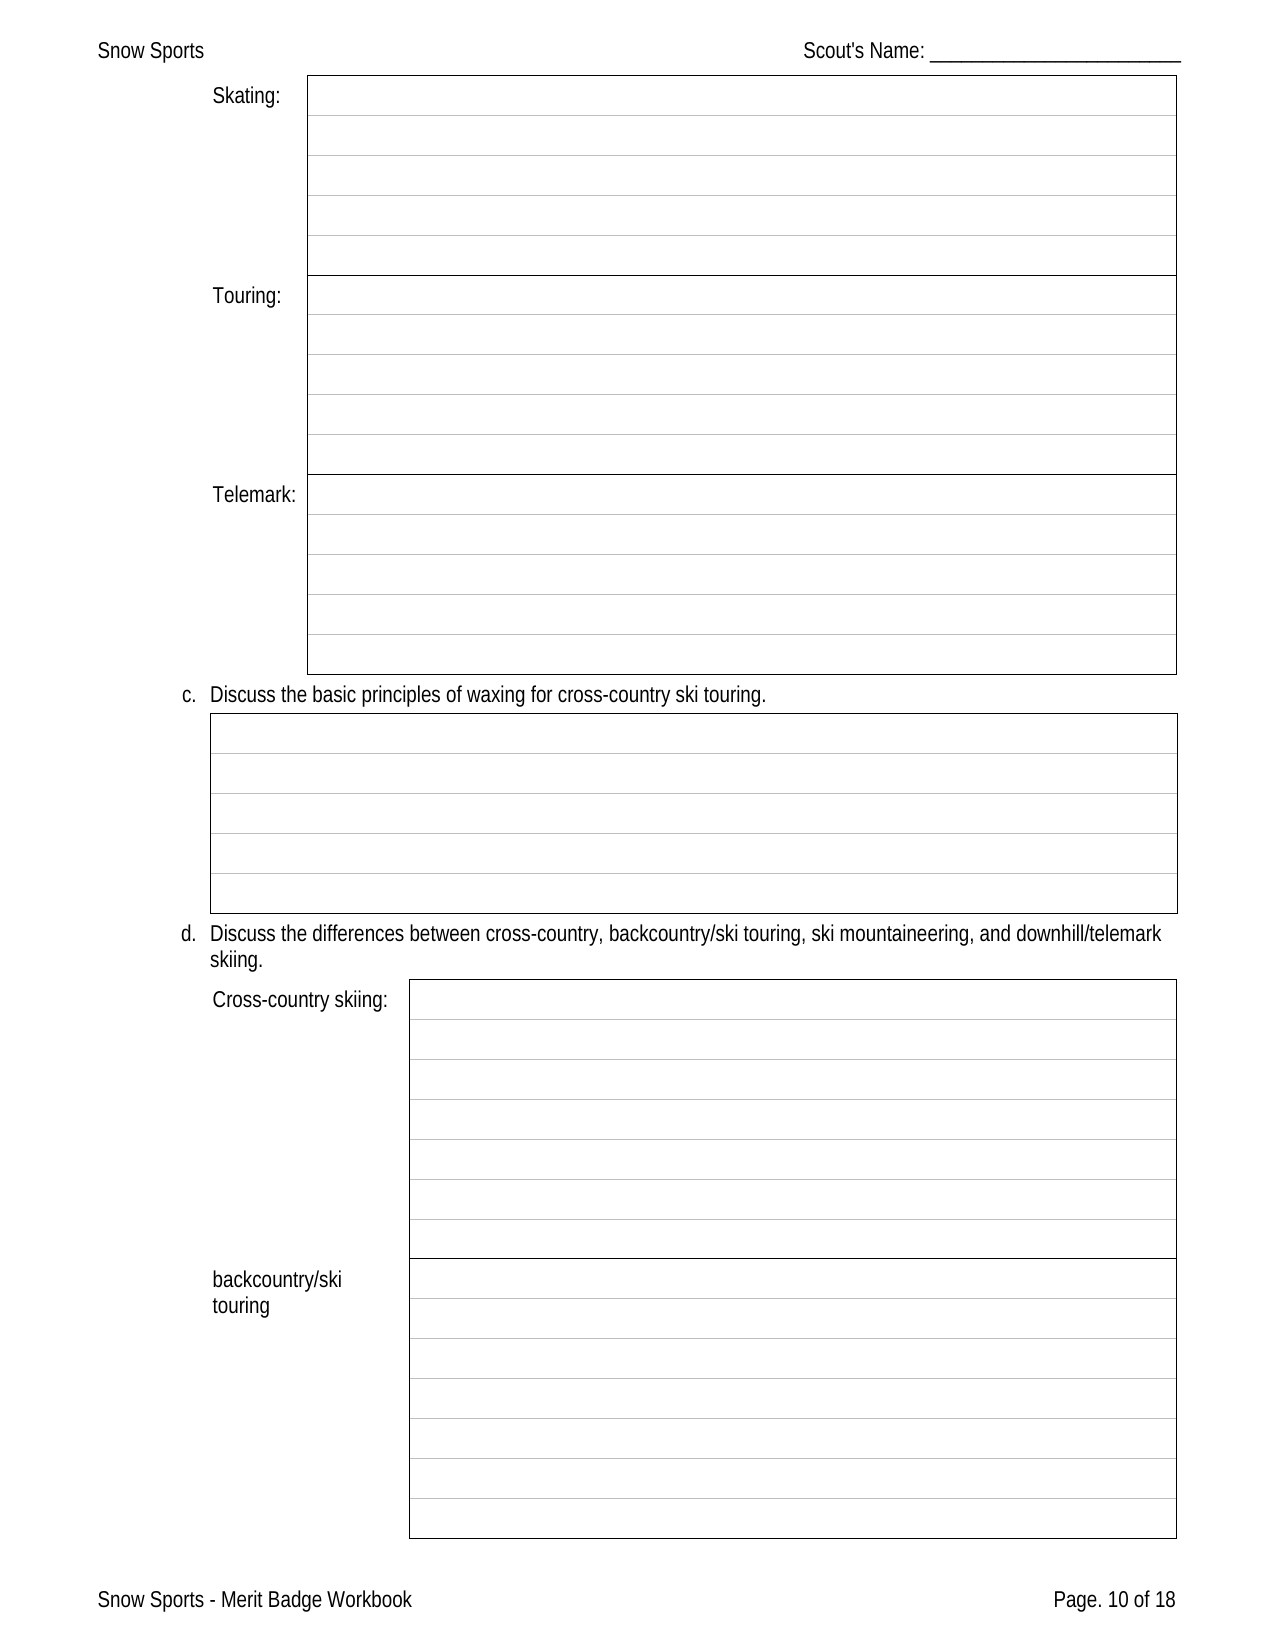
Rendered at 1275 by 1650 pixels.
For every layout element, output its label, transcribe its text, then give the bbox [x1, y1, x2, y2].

table_cell [308, 595, 1176, 633]
table_cell [410, 1259, 1176, 1298]
table_cell [308, 395, 1176, 434]
table_cell [410, 1220, 1176, 1258]
table_cell [211, 834, 1177, 873]
table_cell [410, 1339, 1176, 1378]
table_cell [410, 1140, 1176, 1178]
table_cell Touring: [201, 275, 307, 474]
table_cell [308, 515, 1176, 554]
table_cell [308, 76, 1176, 115]
table_cell [211, 874, 1177, 913]
table_cell [410, 1419, 1176, 1458]
table_cell [410, 1020, 1176, 1059]
table_cell [211, 754, 1177, 793]
table_cell [308, 475, 1176, 514]
table_cell [308, 236, 1176, 274]
table_header [410, 980, 1176, 1019]
table_header [211, 714, 1177, 753]
table_cell [410, 1459, 1176, 1498]
table_cell [410, 1060, 1176, 1099]
table_cell [308, 116, 1176, 155]
table_cell Telemark: [201, 474, 307, 594]
table_cell backcountry/ski touring [201, 1258, 409, 1538]
table_header Cross-country skiing: [201, 979, 409, 1258]
table_cell [410, 1379, 1176, 1418]
table_cell [308, 355, 1176, 394]
table_cell [308, 435, 1176, 474]
table_cell [308, 276, 1176, 314]
table_cell [308, 156, 1176, 195]
table_cell [410, 1180, 1176, 1218]
table_cell [308, 315, 1176, 354]
table_cell [308, 635, 1176, 673]
text d. Discuss the differences between cross-country, backcountry/ski touring, ski mountaineering, and downhill/telemark skiing. [135, 920, 1177, 973]
table_cell Skating: [201, 75, 307, 274]
table_cell [308, 196, 1176, 234]
table_cell [211, 794, 1177, 833]
table_cell [410, 1499, 1176, 1538]
table_cell [410, 1299, 1176, 1338]
table_cell [410, 1100, 1176, 1139]
text c. Discuss the basic principles of waxing for cross-country ski touring. [135, 681, 1177, 707]
table_cell [308, 555, 1176, 594]
